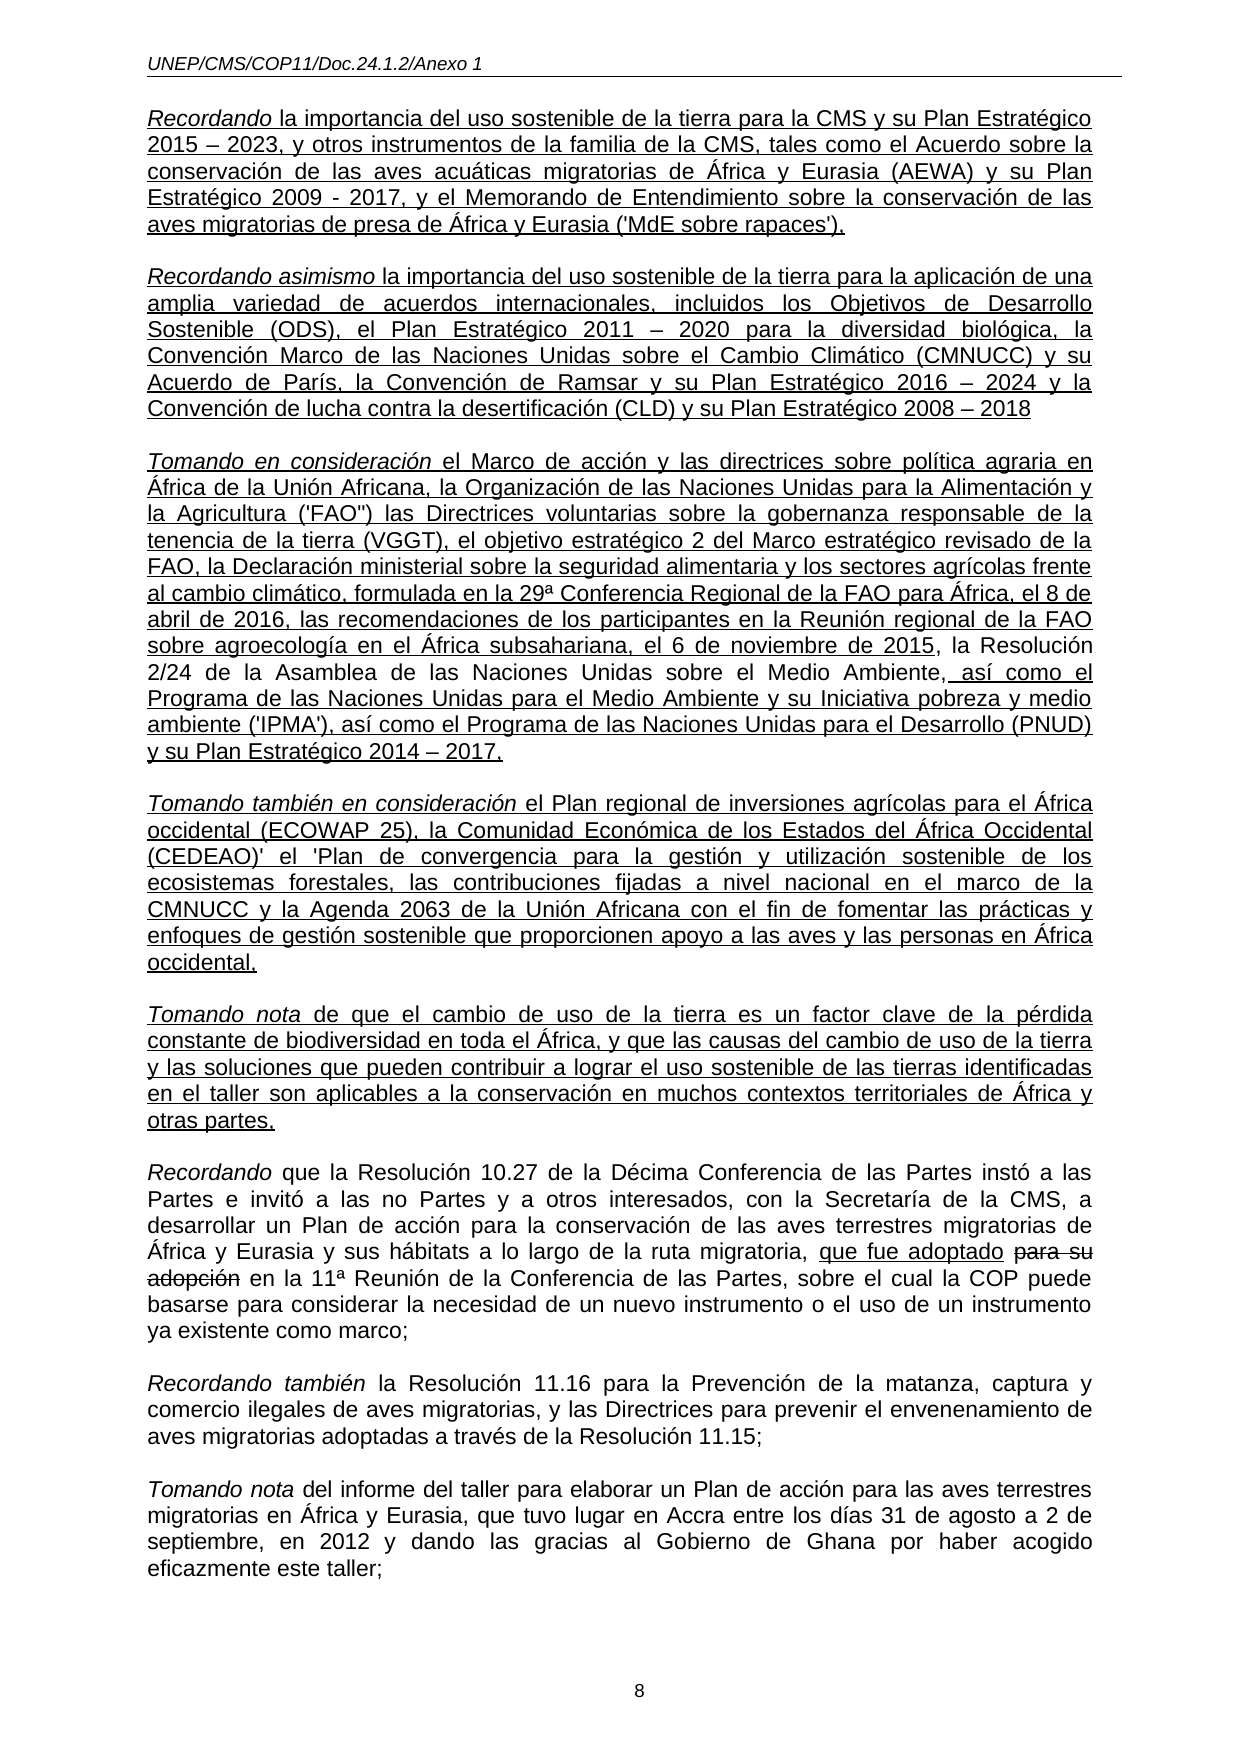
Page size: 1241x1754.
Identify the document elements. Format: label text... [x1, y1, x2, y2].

text Tomando nota de que el cambio de uso de la tierra es un factor clave de la pérdida constante de biodiversidad en toda el África, y que las causas del cambio de uso de la tierra y las soluciones que pueden contribuir a lograr el uso sostenible de las tierras identificadas en el taller son aplicables a la conservación en muchos contextos territoriales de África y otras partes, [147, 1078, 1093, 1103]
text Tomando nota de que el cambio de uso de la tierra es un factor clave de la pérdida constante de biodiversidad en toda el África, y que las causas del cambio de uso de la tierra y las soluciones que pueden contribuir a lograr el uso sostenible de las tierras identificadas en el taller son aplicables a la conservación en muchos contextos territoriales de África y otras partes, [147, 1104, 1093, 1133]
text Tomando en consideración el Marco de acción y las directrices sobre política agraria en África de la Unión Africana, la Organización de las Naciones Unidas para la Alimentación y la Agricultura ('FAO") las Directrices voluntarias sobre la gobernanza responsable de la tenencia de la tierra (VGGT), el objetivo estratégico 2 del Marco estratégico revisado de la FAO, la Declaración ministerial sobre la seguridad alimentaria y los sectores agrícolas frente al cambio climático, formulada en la 29ª Conferencia Regional de la FAO para África, el 8 de abril de 2016, las recomendaciones de los participantes en la Reunión regional de la FAO sobre agroecología en el África subsahariana, el 6 de noviembre de 2015, la Resolución 2/24 de la Asamblea de las Naciones Unidas sobre el Medio Ambiente, así como el Programa de las Naciones Unidas para el Medio Ambiente y su Iniciativa pobreza y medio ambiente ('IPMA'), así como el Programa de las Naciones Unidas para el Desarrollo (PNUD) y su Plan Estratégico 2014 – 2017, [147, 524, 1093, 629]
text Recordando que la Resolución 10.27 de la Décima Conferencia de las Partes instó a las Partes e invitó a las no Partes y a otros interesados, con la Secretaría de la CMS, a desarrollar un Plan de acción para la conservación de las aves terrestres migratorias de África y Eurasia y sus hábitats a lo largo de la ruta migratoria, que fue adoptado para su adopción en la 11ª Reunión de la Conferencia de las Partes, sobre el cual la COP puede basarse para considerar la necesidad de un nuevo instrumento o el uso de un instrumento ya existente como marco; [147, 1159, 1093, 1344]
text Recordando la importancia del uso sostenible de la tierra para la CMS y su Plan Estratégico 2015 – 2023, y otros instrumentos de la familia de la CMS, tales como el Acuerdo sobre la conservación de las aves acuáticas migratorias de África y Eurasia (AEWA) y su Plan Estratégico 2009 - 2017, y el Memorando de Entendimiento sobre la conservación de las aves migratorias de presa de África y Eurasia ('MdE sobre rapaces'), [147, 105, 1093, 154]
text Recordando también la Resolución 11.16 para la Prevención de la matanza, captura y comercio ilegales de aves migratorias, y las Directrices para prevenir el envenenamiento de aves migratorias adoptadas a través de la Resolución 11.15; [147, 1370, 1093, 1449]
text Tomando nota de que el cambio de uso de la tierra es un factor clave de la pérdida constante de biodiversidad en toda el África, y que las causas del cambio de uso de la tierra y las soluciones que pueden contribuir a lograr el uso sostenible de las tierras identificadas en el taller son aplicables a la conservación en muchos contextos territoriales de África y otras partes, [147, 1051, 1093, 1077]
text Tomando nota de que el cambio de uso de la tierra es un factor clave de la pérdida constante de biodiversidad en toda el África, y que las causas del cambio de uso de la tierra y las soluciones que pueden contribuir a lograr el uso sostenible de las tierras identificadas en el taller son aplicables a la conservación en muchos contextos territoriales de África y otras partes, [147, 1025, 1093, 1050]
text Recordando asimismo la importancia del uso sostenible de la tierra para la aplicación de una amplia variedad de acuerdos internacionales, incluidos los Objetivos de Desarrollo Sostenible (ODS), el Plan Estratégico 2011 – 2020 para la diversidad biológica, la Convención Marco de las Naciones Unidas sobre el Cambio Climático (CMNUCC) y su Acuerdo de París, la Convención de Ramsar y su Plan Estratégico 2016 – 2024 y la Convención de lucha contra la desertificación (CLD) y su Plan Estratégico 2008 – 2018 [147, 340, 1093, 421]
text Tomando nota del informe del taller para elaborar un Plan de acción para las aves terrestres migratorias en África y Eurasia, que tuvo lugar en Accra entre los días 31 de agosto a 2 de septiembre, en 2012 y dando las gracias al Gobierno de Ghana por haber acogido eficazmente este taller; [147, 1476, 1093, 1581]
text Recordando la importancia del uso sostenible de la tierra para la CMS y su Plan Estratégico 2015 – 2023, y otros instrumentos de la familia de la CMS, tales como el Acuerdo sobre la conservación de las aves acuáticas migratorias de África y Eurasia (AEWA) y su Plan Estratégico 2009 - 2017, y el Memorando de Entendimiento sobre la conservación de las aves migratorias de presa de África y Eurasia ('MdE sobre rapaces'), [147, 208, 1093, 237]
text Tomando en consideración el Marco de acción y las directrices sobre política agraria en África de la Unión Africana, la Organización de las Naciones Unidas para la Alimentación y la Agricultura ('FAO") las Directrices voluntarias sobre la gobernanza responsable de la tenencia de la tierra (VGGT), el objetivo estratégico 2 del Marco estratégico revisado de la FAO, la Declaración ministerial sobre la seguridad alimentaria y los sectores agrícolas frente al cambio climático, formulada en la 29ª Conferencia Regional de la FAO para África, el 8 de abril de 2016, las recomendaciones de los participantes en la Reunión regional de la FAO sobre agroecología en el África subsahariana, el 6 de noviembre de 2015, la Resolución 2/24 de la Asamblea de las Naciones Unidas sobre el Medio Ambiente, así como el Programa de las Naciones Unidas para el Medio Ambiente y su Iniciativa pobreza y medio ambiente ('IPMA'), así como el Programa de las Naciones Unidas para el Desarrollo (PNUD) y su Plan Estratégico 2014 – 2017, [147, 630, 1093, 734]
